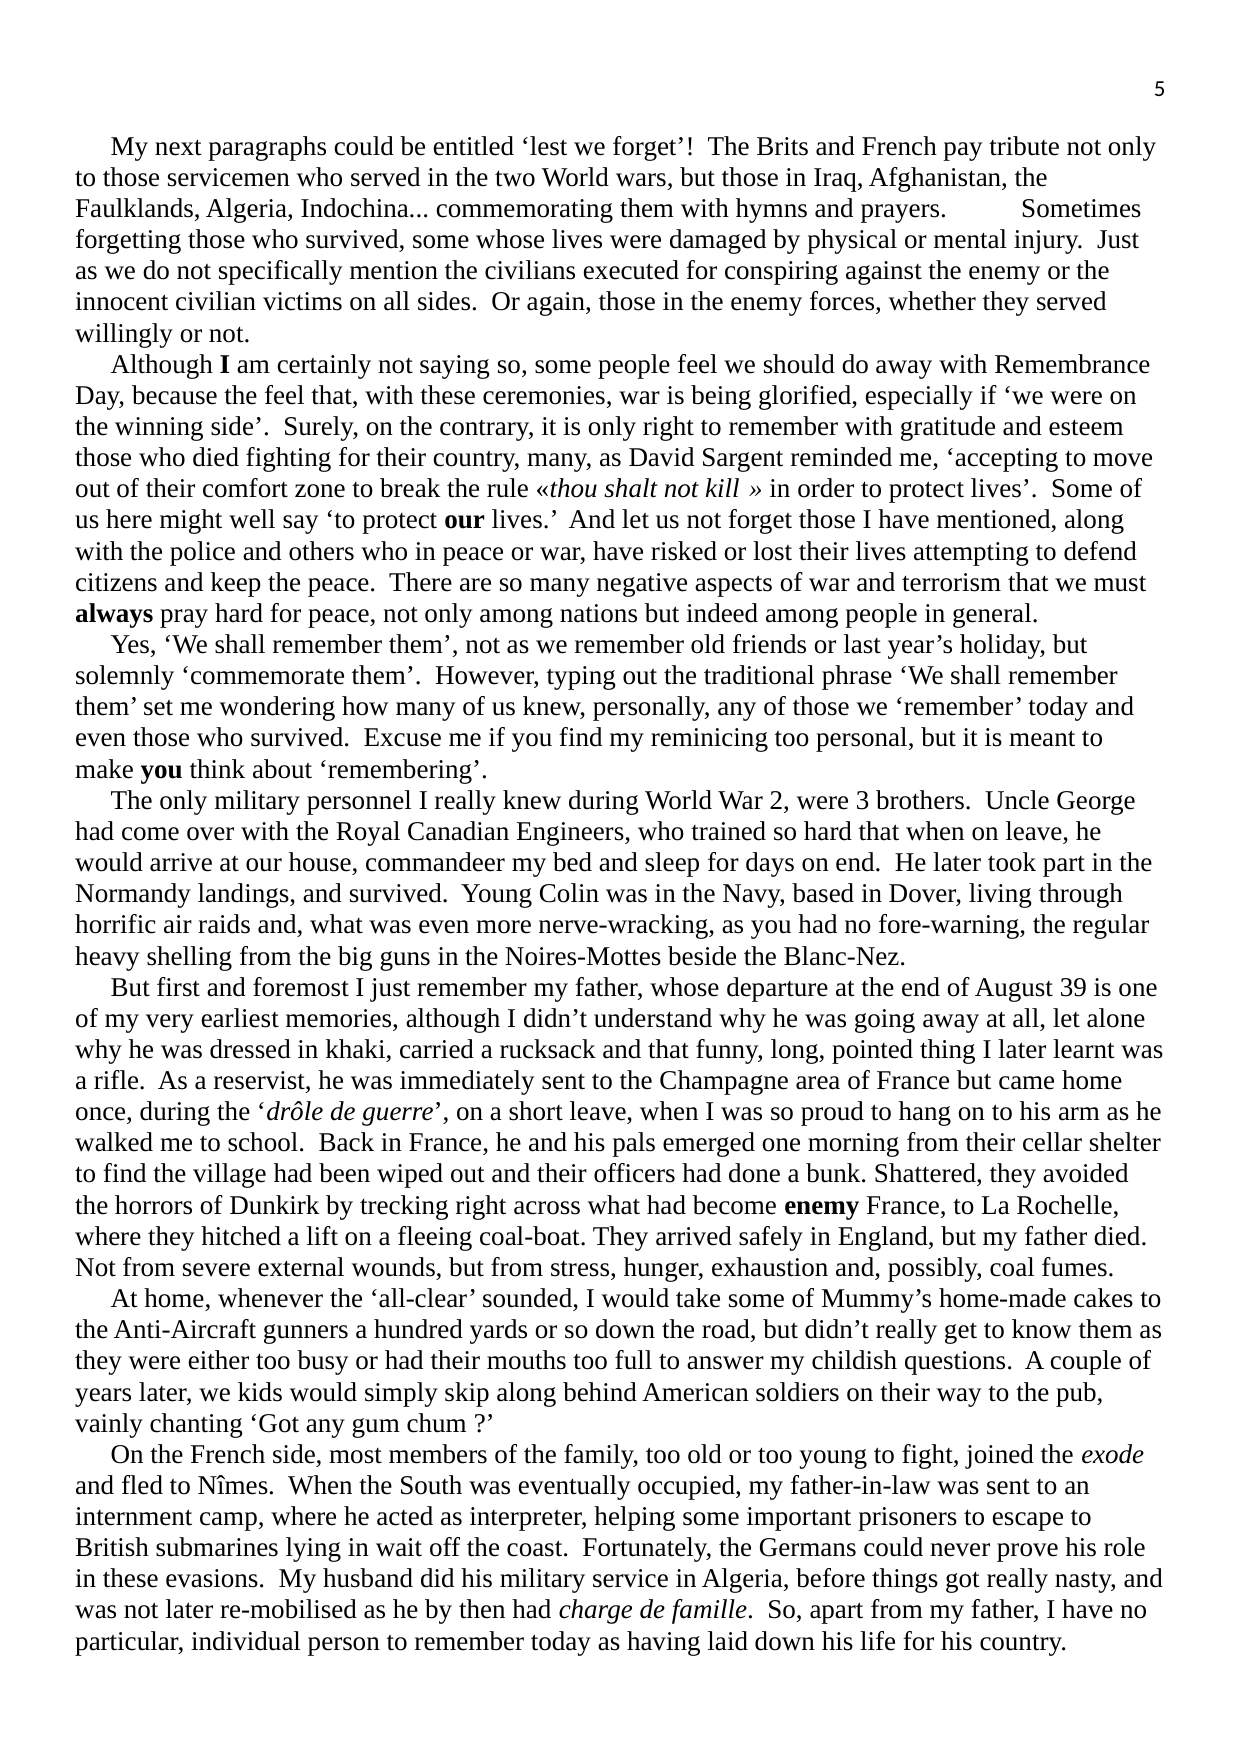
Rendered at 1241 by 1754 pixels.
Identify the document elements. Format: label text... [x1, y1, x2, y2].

text My next paragraphs could be entitled ‘lest we forget’! The Brits and French pay tribute not only to those servicemen who served in the two World wars, but those in Iraq, Afghanistan, the Faulklands, Algeria, Indochina... commemorating them with hymns and prayers. Sometimes forgetting those who survived, some whose lives were damaged by physical or mental injury. Just as we do not specifically mention the civilians executed for conspiring against the enemy or the innocent civilian victims on all sides. Or again, those in the enemy forces, whether they served willingly or not. [75, 130, 1165, 348]
text The only military personnel I really knew during World War 2, were 3 brothers. Uncle George had come over with the Royal Canadian Engineers, who trained so hard that when on leave, he would arrive at our house, commandeer my bed and sleep for days on end. He later took part in the Normandy landings, and survived. Young Colin was in the Navy, based in Dover, living through horrific air raids and, what was even more nerve-wracking, as you had no fore-warning, the regular heavy shelling from the big guns in the Noires-Mottes beside the Blanc-Nez. [75, 784, 1165, 971]
text On the French side, most members of the family, too old or too young to fight, joined the exode and fled to Nîmes. When the South was eventually occupied, my father-in-law was sent to an internment camp, where he acted as interpreter, helping some important prisoners to escape to British submarines lying in wait off the coast. Fortunately, the Germans could never prove his role in these evasions. My husband did his military service in Algeria, before things got really nasty, and was not later re-mobilised as he by then had charge de famille. So, apart from my father, I have no particular, individual person to remember today as having laid down his life for his country. [75, 1438, 1165, 1656]
text At home, whenever the ‘all-clear’ sounded, I would take some of Mummy’s home-made cakes to the Anti-Aircraft gunners a hundred yards or so down the road, but didn’t really get to know them as they were either too busy or had their mouths too full to answer my childish questions. A couple of years later, we kids would simply skip along behind American soldiers on their way to the pub, vainly chanting ‘Got any gum chum ?’ [75, 1282, 1165, 1438]
text But first and foremost I just remember my father, whose departure at the end of August 39 is one of my very earliest memories, although I didn’t understand why he was going away at all, let alone why he was dressed in khaki, carried a rucksack and that funny, long, pointed thing I later learnt was a rifle. As a reservist, he was immediately sent to the Champagne area of France but came home once, during the ‘drôle de guerre’, on a short leave, when I was so proud to hang on to his arm as he walked me to school. Back in France, he and his pals emerged one morning from their cellar shelter to find the village had been wiped out and their officers had done a bunk. Shattered, they avoided the horrors of Dunkirk by trecking right across what had become enemy France, to La Rochelle, where they hitched a lift on a fleeing coal-boat. They arrived safely in England, but my father died. Not from severe external wounds, but from stress, hunger, exhaustion and, possibly, coal fumes. [75, 971, 1165, 1282]
text Although I am certainly not saying so, some people feel we should do away with Remembrance Day, because the feel that, with these ceremonies, war is being glorified, especially if ‘we were on the winning side’. Surely, on the contrary, it is only right to remember with gratitude and esteem those who died fighting for their country, many, as David Sargent reminded me, ‘accepting to move out of their comfort zone to break the rule «thou shalt not kill » in order to protect lives’. Some of us here might well say ‘to protect our lives.’ And let us not forget those I have mentioned, along with the police and others who in peace or war, have risked or lost their lives attempting to defend citizens and keep the peace. There are so many negative aspects of war and terrorism that we must always pray hard for peace, not only among nations but indeed among people in general. [75, 348, 1165, 628]
text Yes, ‘We shall remember them’, not as we remember old friends or last year’s holiday, but solemnly ‘commemorate them’. However, typing out the traditional phrase ‘We shall remember them’ set me wondering how many of us knew, personally, any of those we ‘remember’ today and even those who survived. Excuse me if you find my reminicing too personal, but it is meant to make you think about ‘remembering’. [75, 628, 1165, 784]
